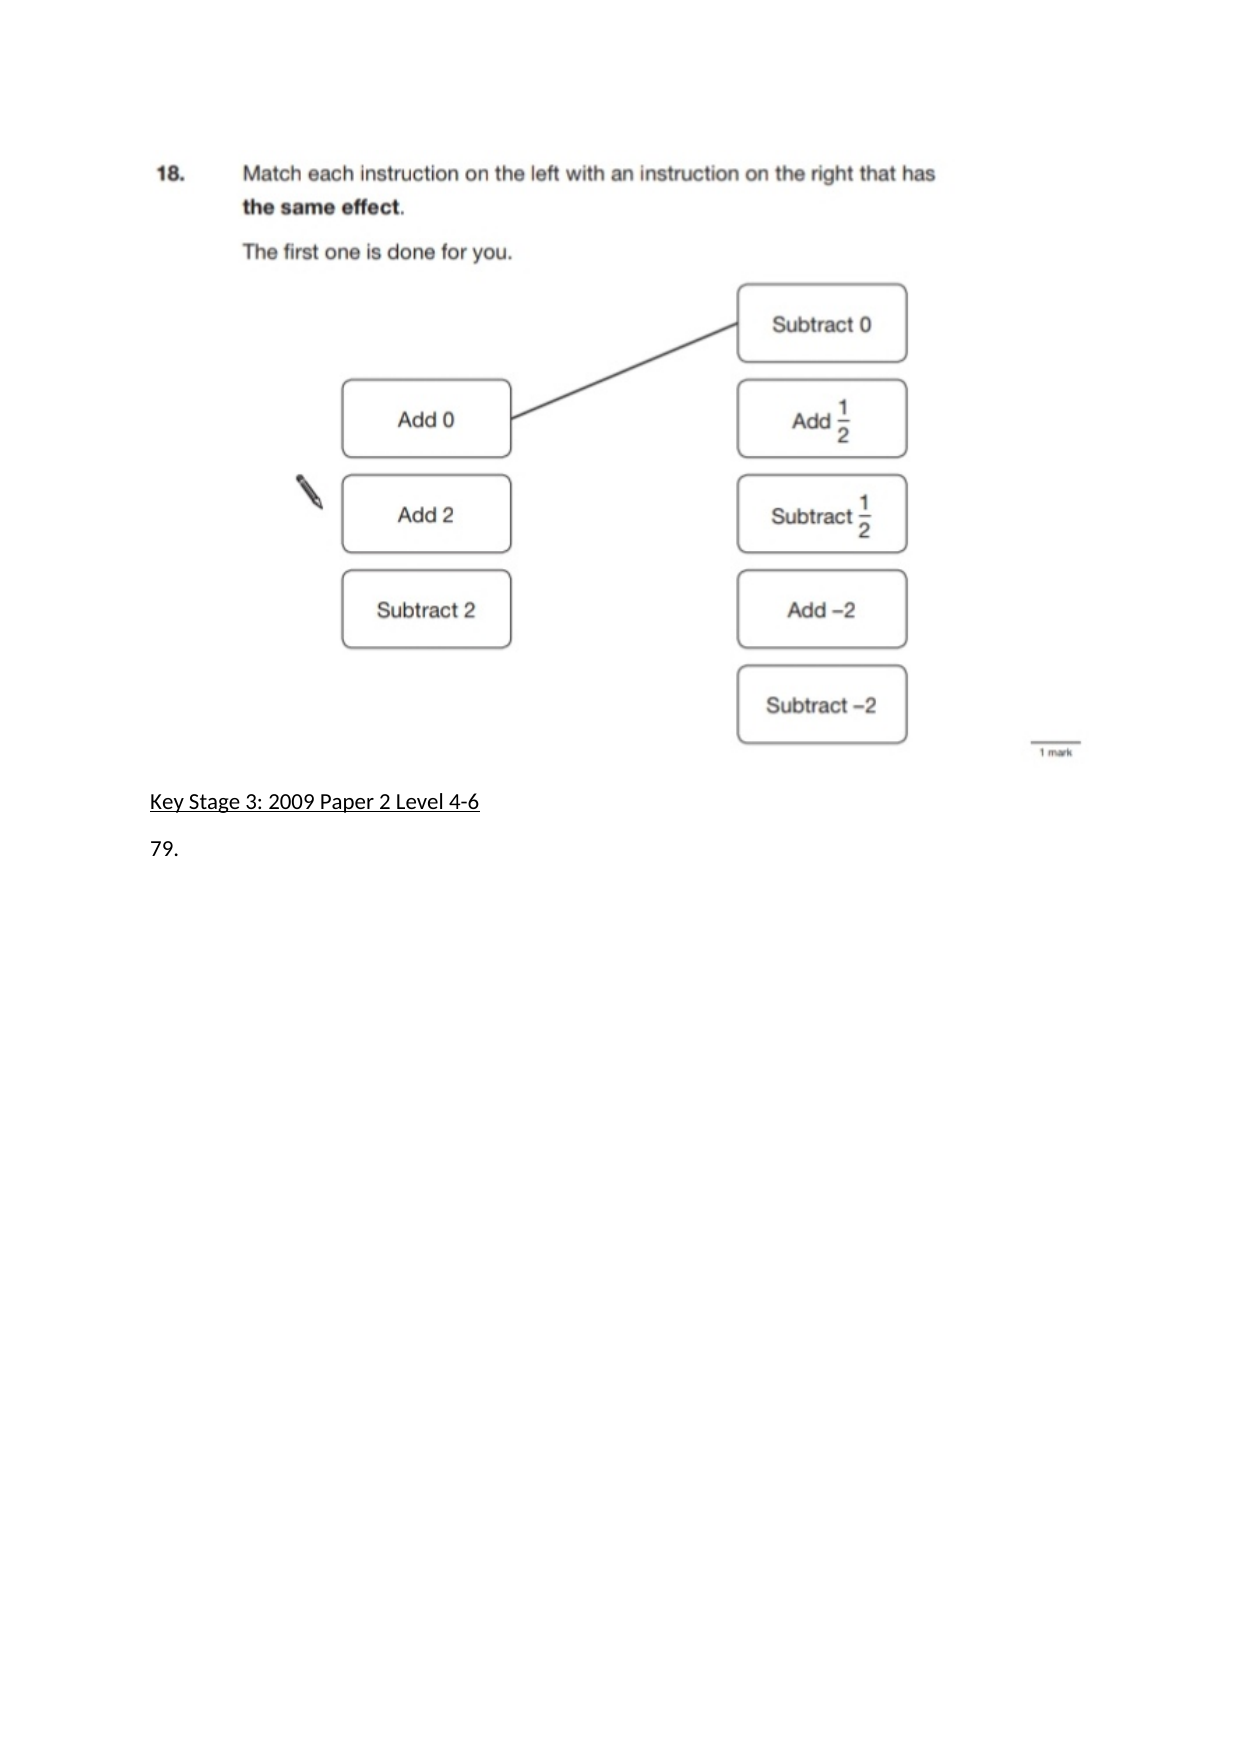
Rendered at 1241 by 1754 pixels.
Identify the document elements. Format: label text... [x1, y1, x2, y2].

picture [150, 150, 1091, 768]
text Key Stage 3: 2009 Paper 2 Level 4-6 [150, 787, 1090, 815]
text 79. [150, 834, 1090, 862]
